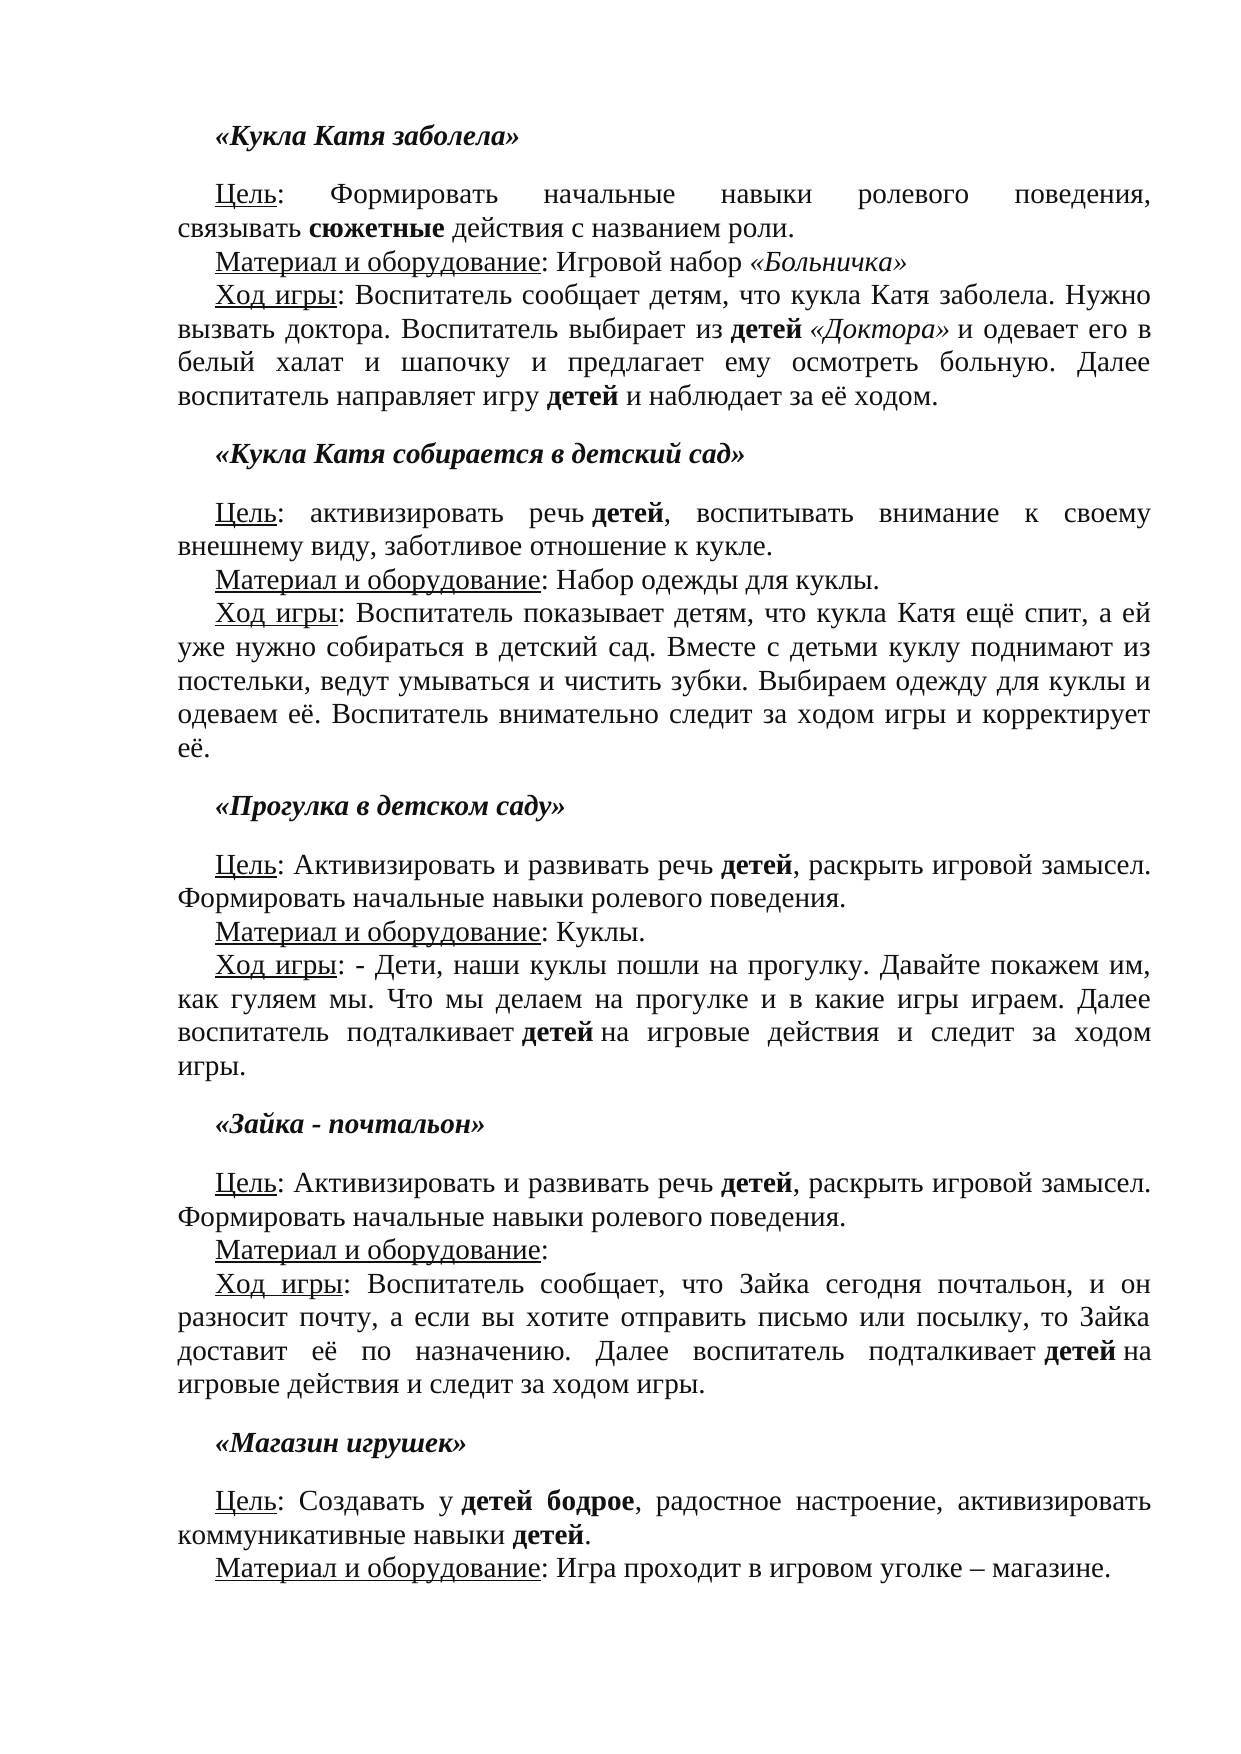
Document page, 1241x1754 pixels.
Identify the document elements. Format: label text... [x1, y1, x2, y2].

text «Кукла Катя собирается в детский сад» [177, 436, 1152, 470]
text «Магазин игрушек» [177, 1425, 1152, 1458]
text Ход игры: Воспитатель сообщает детям, что кукла Катя заболела. Нужно вызвать доктора. Воспитатель выбирает из детей «Доктора» и одевает его в белый халат и шапочку и предлагает ему осмотреть больную. Далее воспитатель направляет игру детей и наблюдает за её ходом. [177, 277, 1152, 411]
text Цель: Формировать начальные навыки ролевого поведения, связывать сюжетные действия с названием роли. [177, 177, 1152, 244]
text «Кукла Катя заболела» [177, 118, 1152, 152]
text Материал и оборудование: Игра проходит в игровом уголке – магазине. [177, 1551, 1152, 1584]
text Материал и оборудование: Набор одежды для куклы. [177, 562, 1152, 596]
text Цель: Активизировать и развивать речь детей, раскрыть игровой замысел. Формировать начальные навыки ролевого поведения. [177, 847, 1152, 914]
text Цель: активизировать речь детей, воспитывать внимание к своему внешнему виду, заботливое отношение к кукле. [177, 495, 1152, 562]
text Материал и оборудование: Игровой набор «Больничка» [177, 244, 1152, 277]
text Цель: Создавать у детей бодрое, радостное настроение, активизировать коммуникативные навыки детей. [177, 1483, 1152, 1551]
text Материал и оборудование: Куклы. [177, 914, 1152, 947]
text Ход игры: Воспитатель сообщает, что Зайка сегодня почтальон, и он разносит почту, а если вы хотите отправить письмо или посылку, то Зайка доставит её по назначению. Далее воспитатель подталкивает детей на игровые действия и следит за ходом игры. [177, 1266, 1152, 1400]
text Ход игры: Воспитатель показывает детям, что кукла Катя ещё спит, а ей уже нужно собираться в детский сад. Вместе с детьми куклу поднимают из постельки, ведут умываться и чистить зубки. Выбираем одежду для куклы и одеваем её. Воспитатель внимательно следит за ходом игры и корректирует её. [177, 596, 1152, 763]
text «Зайка - почтальон» [177, 1107, 1152, 1140]
text «Прогулка в детском саду» [177, 788, 1152, 822]
text Материал и оборудование: [177, 1232, 1152, 1266]
text Ход игры: - Дети, наши куклы пошли на прогулку. Давайте покажем им, как гуляем мы. Что мы делаем на прогулке и в какие игры играем. Далее воспитатель подталкивает детей на игровые действия и следит за ходом игры. [177, 947, 1152, 1082]
text Цель: Активизировать и развивать речь детей, раскрыть игровой замысел. Формировать начальные навыки ролевого поведения. [177, 1165, 1152, 1232]
